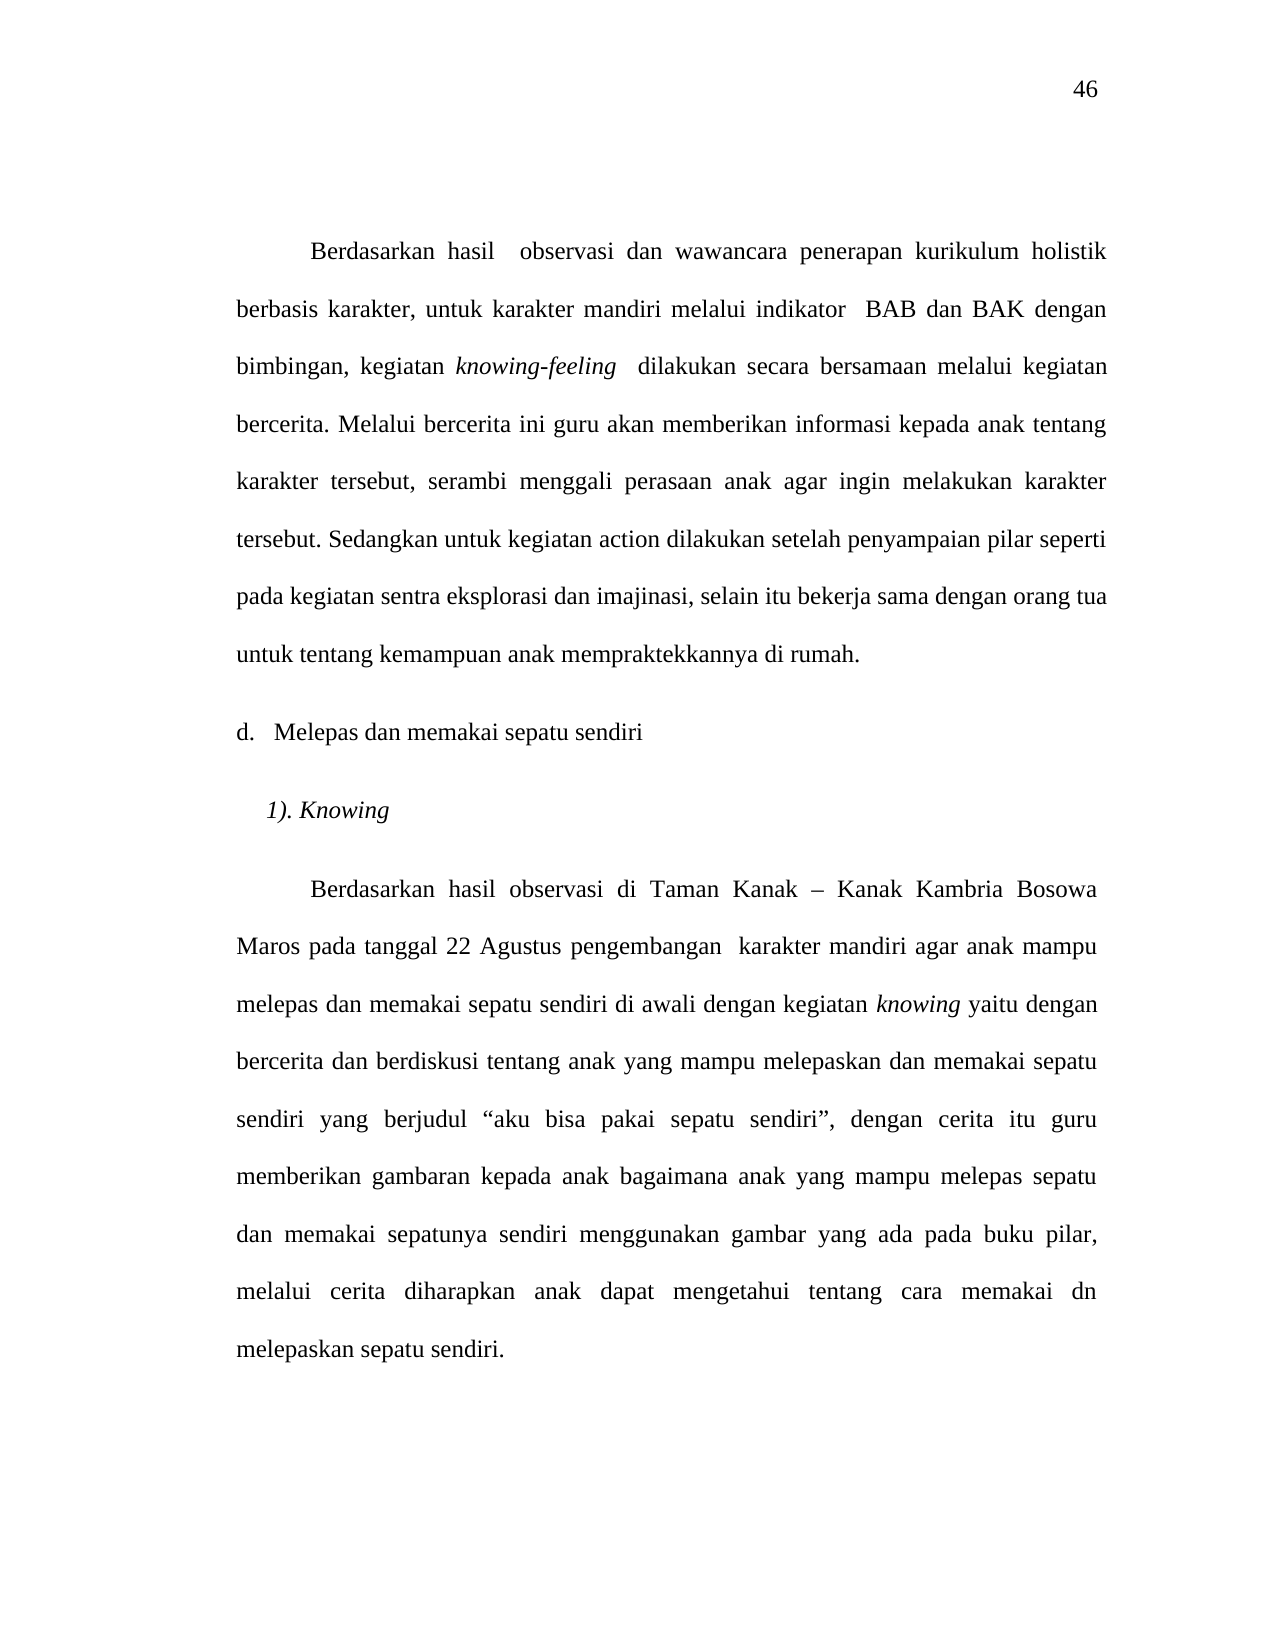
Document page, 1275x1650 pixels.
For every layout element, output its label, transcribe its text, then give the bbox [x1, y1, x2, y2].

text Berdasarkan hasil observasi di Taman Kanak – Kanak Kambria Bosowa Maros pada tanggal 22 Agustus pengembangan karakter mandiri agar anak mampu melepas dan memakai sepatu sendiri di awali dengan kegiatan knowing yaitu dengan bercerita dan berdiskusi tentang anak yang mampu melepaskan dan memakai sepatu sendiri yang berjudul “aku bisa pakai sepatu sendiri”, dengan cerita itu guru memberikan gambaran kepada anak bagaimana anak yang mampu melepas sepatu dan memakai sepatunya sendiri menggunakan gambar yang ada pada buku pilar, melalui cerita diharapkan anak dapat mengetahui tentang cara memakai dn melepaskan sepatu sendiri. [236, 874, 1098, 1362]
list Melepas dan memakai sepatu sendiri [236, 717, 1098, 746]
text Berdasarkan hasil observasi dan wawancara penerapan kurikulum holistik berbasis karakter, untuk karakter mandiri melalui indikator BAB dan BAK dengan bimbingan, kegiatan knowing-feeling dilakukan secara bersamaan melalui kegiatan bercerita. Melalui bercerita ini guru akan memberikan informasi kepada anak tentang karakter tersebut, serambi menggali perasaan anak agar ingin melakukan karakter tersebut. Sedangkan untuk kegiatan action dilakukan setelah penyampaian pilar seperti pada kegiatan sentra eksplorasi dan imajinasi, selain itu bekerja sama dengan orang tua untuk tentang kemampuan anak mempraktekkannya di rumah. [236, 236, 1107, 667]
text 1). Knowing [266, 795, 1098, 824]
